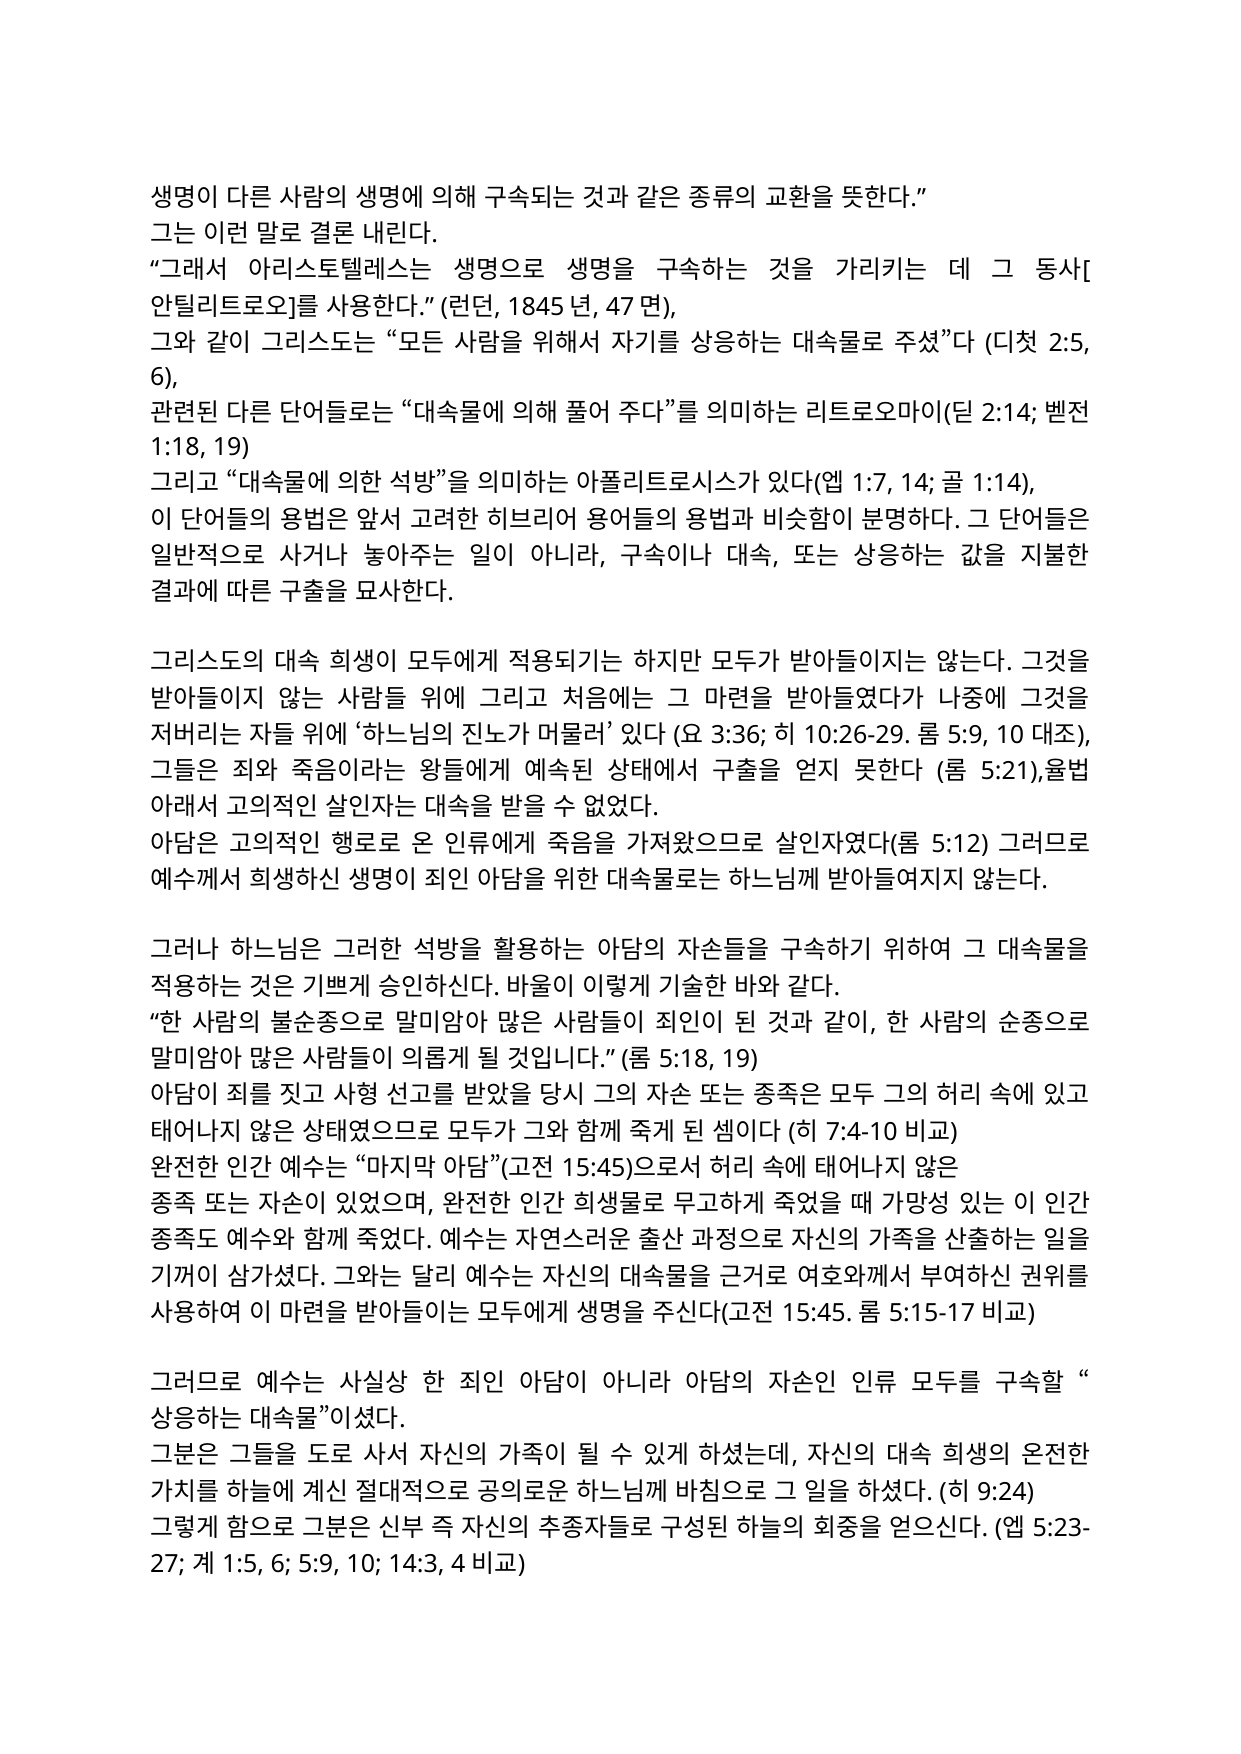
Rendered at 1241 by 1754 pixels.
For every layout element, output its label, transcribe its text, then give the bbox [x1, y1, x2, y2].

text 그렇게 함으로 그분은 신부 즉 자신의 추종자들로 구성된 하늘의 회중을 얻으신다. (엡 5:23-27; 계 1:5, 6; 5:9, 10; 14:3, 4 비교) [150, 1507, 1090, 1580]
text 관련된 다른 단어들로는 “대속물에 의해 풀어 주다”를 의미하는 리트로오마이(딛 2:14; 벧전 1:18, 19) [150, 392, 1090, 463]
text 그러나 하느님은 그러한 석방을 활용하는 아담의 자손들을 구속하기 위하여 그 대속물을 적용하는 것은 기쁘게 승인하신다. 바울이 이렇게 기술한 바와 같다. [150, 930, 1090, 1002]
text “그래서 아리스토텔레스는 생명으로 생명을 구속하는 것을 가리키는 데 그 동사[안틸리트로오]를 사용한다.” (런던, 1845년, 47면), [150, 250, 1090, 322]
text 아담이 죄를 짓고 사형 선고를 받았을 당시 그의 자손 또는 종족은 모두 그의 허리 속에 있고 태어나지 않은 상태였으므로 모두가 그와 함께 죽게 된 셈이다 (히 7:4-10 비교) [150, 1075, 1090, 1147]
text 그리스도의 대속 희생이 모두에게 적용되기는 하지만 모두가 받아들이지는 않는다. 그것을 받아들이지 않는 사람들 위에 그리고 처음에는 그 마련을 받아들였다가 나중에 그것을 저버리는 자들 위에 ‘하느님의 진노가 머물러’ 있다 (요 3:36; 히 10:26-29. 롬 5:9, 10 대조), [150, 642, 1090, 751]
text 그분은 그들을 도로 사서 자신의 가족이 될 수 있게 하셨는데, 자신의 대속 희생의 온전한 가치를 하늘에 계신 절대적으로 공의로운 하느님께 바침으로 그 일을 하셨다. (히 9:24) [150, 1435, 1090, 1507]
text 아담은 고의적인 행로로 온 인류에게 죽음을 가져왔으므로 살인자였다(롬 5:12) 그러므로 예수께서 희생하신 생명이 죄인 아담을 위한 대속물로는 하느님께 받아들여지지 않는다. [150, 823, 1090, 896]
text 이 단어들의 용법은 앞서 고려한 히브리어 용어들의 용법과 비슷함이 분명하다. 그 단어들은 일반적으로 사거나 놓아주는 일이 아니라, 구속이나 대속, 또는 상응하는 값을 지불한 결과에 따른 구출을 묘사한다. [150, 499, 1090, 608]
text 그는 이런 말로 결론 내린다. [150, 213, 1090, 250]
text 그러므로 예수는 사실상 한 죄인 아담이 아니라 아담의 자손인 인류 모두를 구속할 “상응하는 대속물”이셨다. [150, 1362, 1090, 1435]
text 그리고 “대속물에 의한 석방”을 의미하는 아폴리트로시스가 있다(엡 1:7, 14; 골 1:14), [150, 463, 1090, 499]
text 완전한 인간 예수는 “마지막 아담”(고전 15:45)으로서 허리 속에 태어나지 않은 [150, 1147, 1090, 1183]
text 그와 같이 그리스도는 “모든 사람을 위해서 자기를 상응하는 대속물로 주셨”다 (디첫 2:5, 6), [150, 322, 1090, 392]
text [150, 177, 1090, 213]
text 종족 또는 자손이 있었으며, 완전한 인간 희생물로 무고하게 죽었을 때 가망성 있는 이 인간 종족도 예수와 함께 죽었다. 예수는 자연스러운 출산 과정으로 자신의 가족을 산출하는 일을 기꺼이 삼가셨다. 그와는 달리 예수는 자신의 대속물을 근거로 여호와께서 부여하신 권위를 사용하여 이 마련을 받아들이는 모두에게 생명을 주신다(고전 15:45. 롬 5:15-17 비교) [150, 1183, 1090, 1328]
text “한 사람의 불순종으로 말미암아 많은 사람들이 죄인이 된 것과 같이, 한 사람의 순종으로 말미암아 많은 사람들이 의롭게 될 것입니다.” (롬 5:18, 19) [150, 1002, 1090, 1075]
text 그들은 죄와 죽음이라는 왕들에게 예속된 상태에서 구출을 얻지 못한다 (롬 5:21),율법 아래서 고의적인 살인자는 대속을 받을 수 없었다. [150, 751, 1090, 823]
